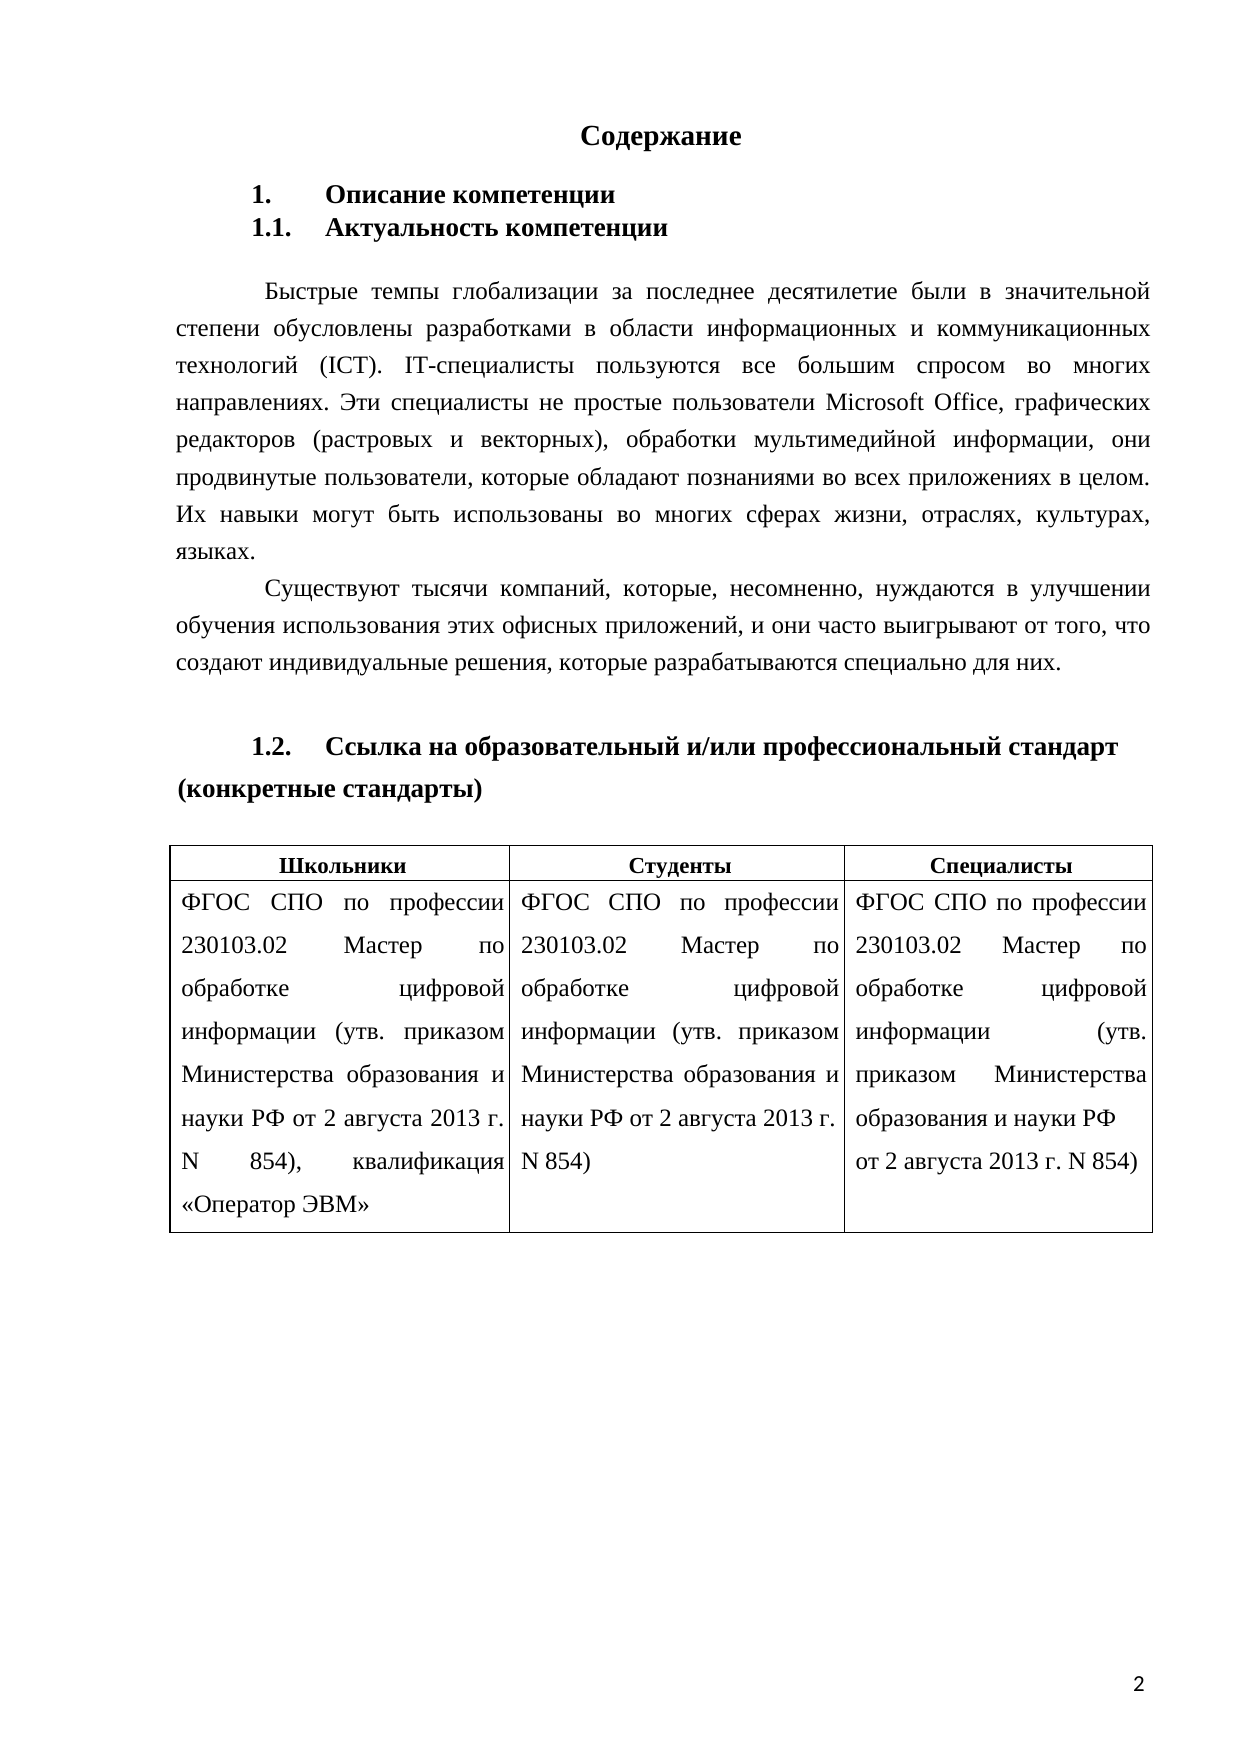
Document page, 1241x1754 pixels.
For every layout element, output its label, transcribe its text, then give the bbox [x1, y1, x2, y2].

list Описание компетенции [177, 178, 1152, 209]
table_header Специалисты [845, 846, 1152, 880]
list Ссылка на образовательный и/или профессиональный стандарт (конкретные стандарты) [177, 730, 1152, 803]
list Актуальность компетенции [177, 212, 1152, 243]
text Содержание [177, 118, 1144, 152]
text Существуют тысячи компаний, которые, несомненно, нуждаются в улучшении обучения использования этих офисных приложений, и они часто выигрывают от того, что создают индивидуальные решения, которые разрабатываются специально для них. [176, 573, 1152, 676]
table_header Школьники [171, 846, 509, 880]
table_cell ФГОС СПО по профессии 230103.02 Мастер по обработке цифровой информации (утв. приказом Министерства образования и науки РФ от 2 августа 2013 г. N 854) [510, 881, 844, 1232]
text Быстрые темпы глобализации за последнее десятилетие были в значительной степени обусловлены разработками в области информационных и коммуникационных технологий (ICT). IT-специалисты пользуются все большим спросом во многих направлениях. Эти специалисты не простые пользователи Microsoft Office, графических редакторов (растровых и векторных), обработки мультимедийной информации, они продвинутые пользователи, которые обладают познаниями во всех приложениях в целом. Их навыки могут быть использованы во многих сферах жизни, отраслях, культурах, языках. [176, 276, 1152, 564]
table_cell ФГОС СПО по профессии 230103.02 Мастер по обработке цифровой информации (утв. приказом Министерства образования и науки РФ от 2 августа 2013 г. N 854) [845, 881, 1152, 1232]
table_header Студенты [510, 846, 844, 880]
table_cell ФГОС СПО по профессии 230103.02 Мастер по обработке цифровой информации (утв. приказом Министерства образования и науки РФ от 2 августа 2013 г. N 854), квалификация «Оператор ЭВМ» [171, 881, 509, 1232]
